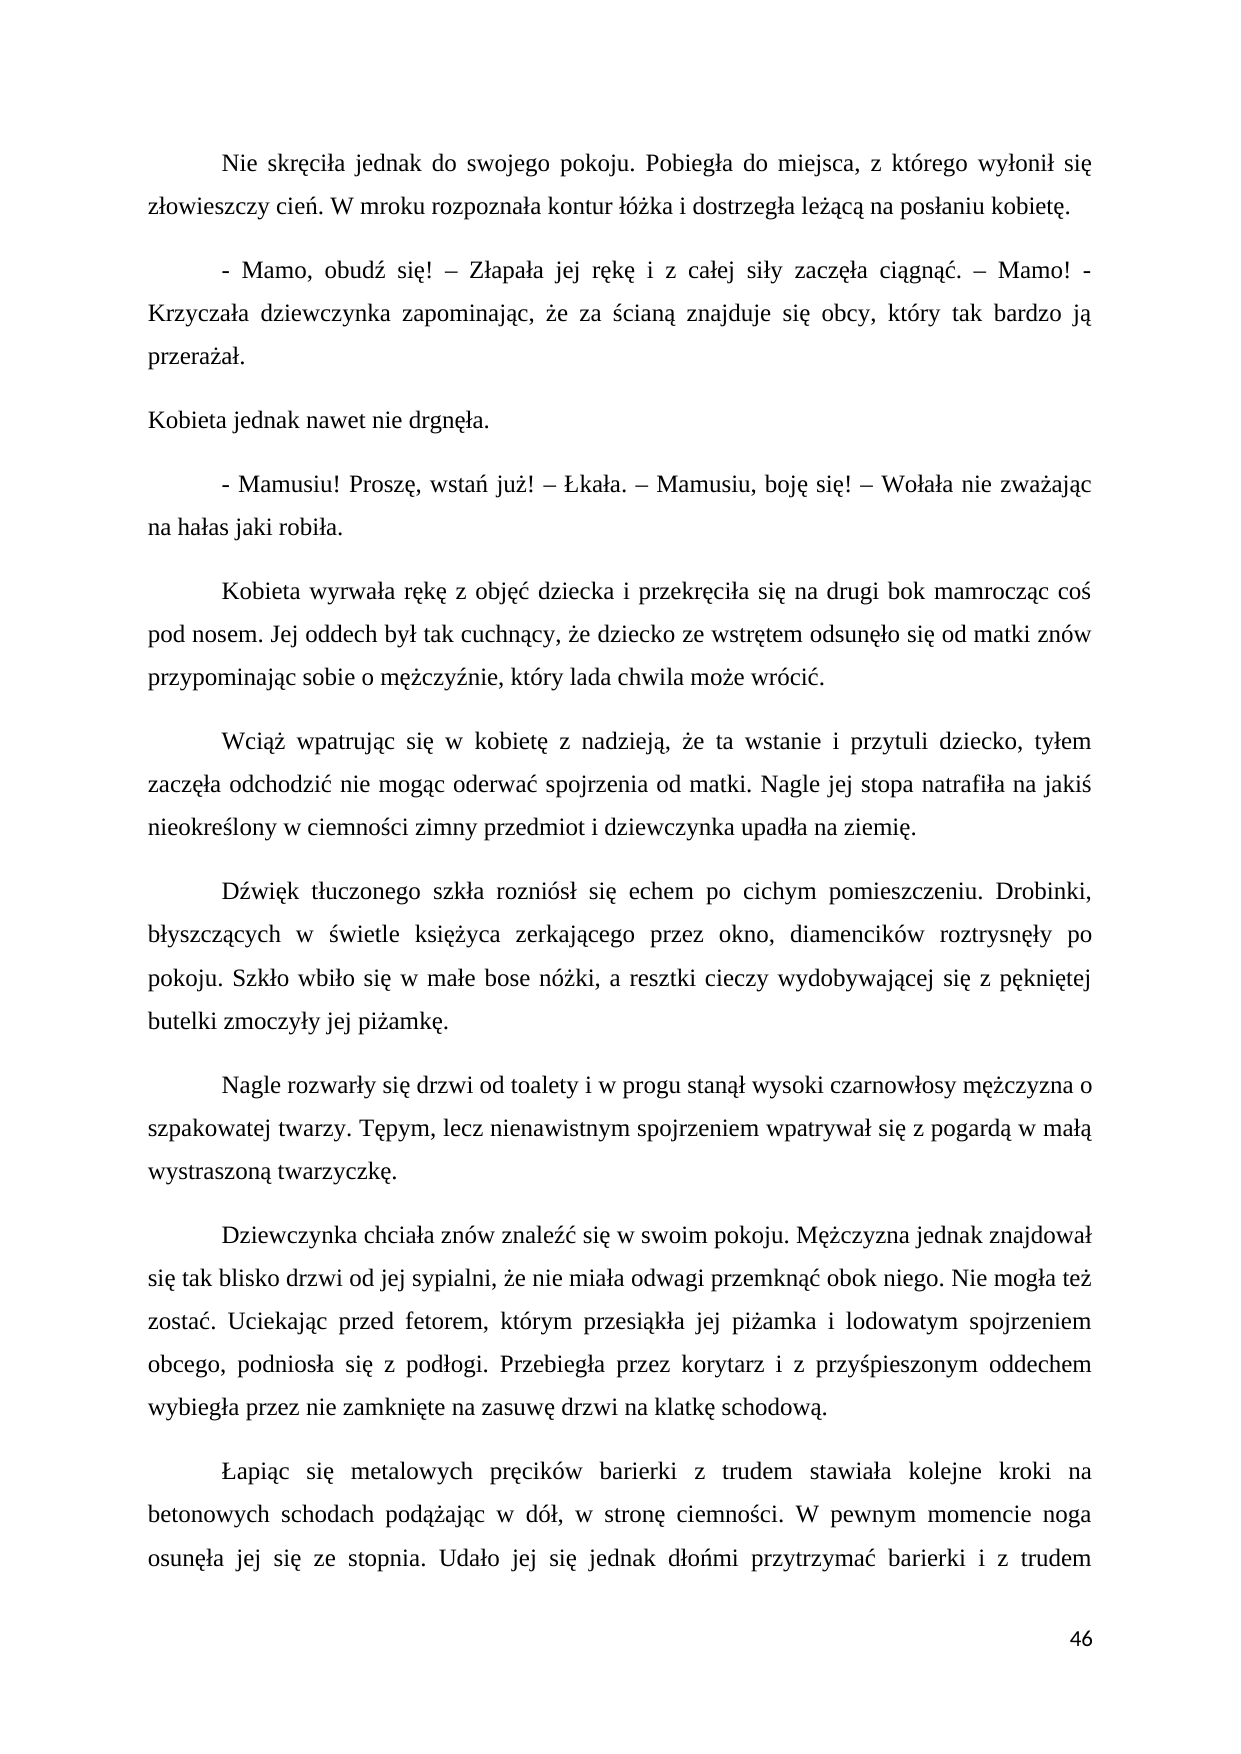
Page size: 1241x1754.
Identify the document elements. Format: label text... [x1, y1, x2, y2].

text Kobieta jednak nawet nie drgnęła. [148, 405, 1093, 434]
text Kobieta wyrwała rękę z objęć dziecka i przekręciła się na drugi bok mamrocząc coś pod nosem. Jej oddech był tak cuchnący, że dziecko ze wstrętem odsunęło się od matki znów przypominając sobie o mężczyźnie, który lada chwila może wrócić. [148, 576, 1093, 691]
text - Mamo, obudź się! – Złapała jej rękę i z całej siły zaczęła ciągnąć. – Mamo! - Krzyczała dziewczynka zapominając, że za ścianą znajduje się obcy, który tak bardzo ją przerażał. [148, 255, 1093, 370]
text Wciąż wpatrując się w kobietę z nadzieją, że ta wstanie i przytuli dziecko, tyłem zaczęła odchodzić nie mogąc oderwać spojrzenia od matki. Nagle jej stopa natrafiła na jakiś nieokreślony w ciemności zimny przedmiot i dziewczynka upadła na ziemię. [148, 726, 1093, 841]
text Nie skręciła jednak do swojego pokoju. Pobiegła do miejsca, z którego wyłonił się złowieszczy cień. W mroku rozpoznała kontur łóżka i dostrzegła leżącą na posłaniu kobietę. [148, 148, 1093, 219]
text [148, 1456, 1093, 1571]
text Dźwięk tłuczonego szkła rozniósł się echem po cichym pomieszczeniu. Drobinki, błyszczących w świetle księżyca zerkającego przez okno, diamencików roztrysnęły po pokoju. Szkło wbiło się w małe bose nóżki, a resztki cieczy wydobywającej się z pękniętej butelki zmoczyły jej piżamkę. [148, 876, 1093, 1034]
text Nagle rozwarły się drzwi od toalety i w progu stanął wysoki czarnowłosy mężczyzna o szpakowatej twarzy. Tępym, lecz nienawistnym spojrzeniem wpatrywał się z pogardą w małą wystraszoną twarzyczkę. [148, 1070, 1093, 1185]
text Dziewczynka chciała znów znaleźć się w swoim pokoju. Mężczyzna jednak znajdował się tak blisko drzwi od jej sypialni, że nie miała odwagi przemknąć obok niego. Nie mogła też zostać. Uciekając przed fetorem, którym przesiąkła jej piżamka i lodowatym spojrzeniem obcego, podniosła się z podłogi. Przebiegła przez korytarz i z przyśpieszonym oddechem wybiegła przez nie zamknięte na zasuwę drzwi na klatkę schodową. [148, 1220, 1093, 1421]
text - Mamusiu! Proszę, wstań już! – Łkała. – Mamusiu, boję się! – Wołała nie zważając na hałas jaki robiła. [148, 469, 1093, 541]
